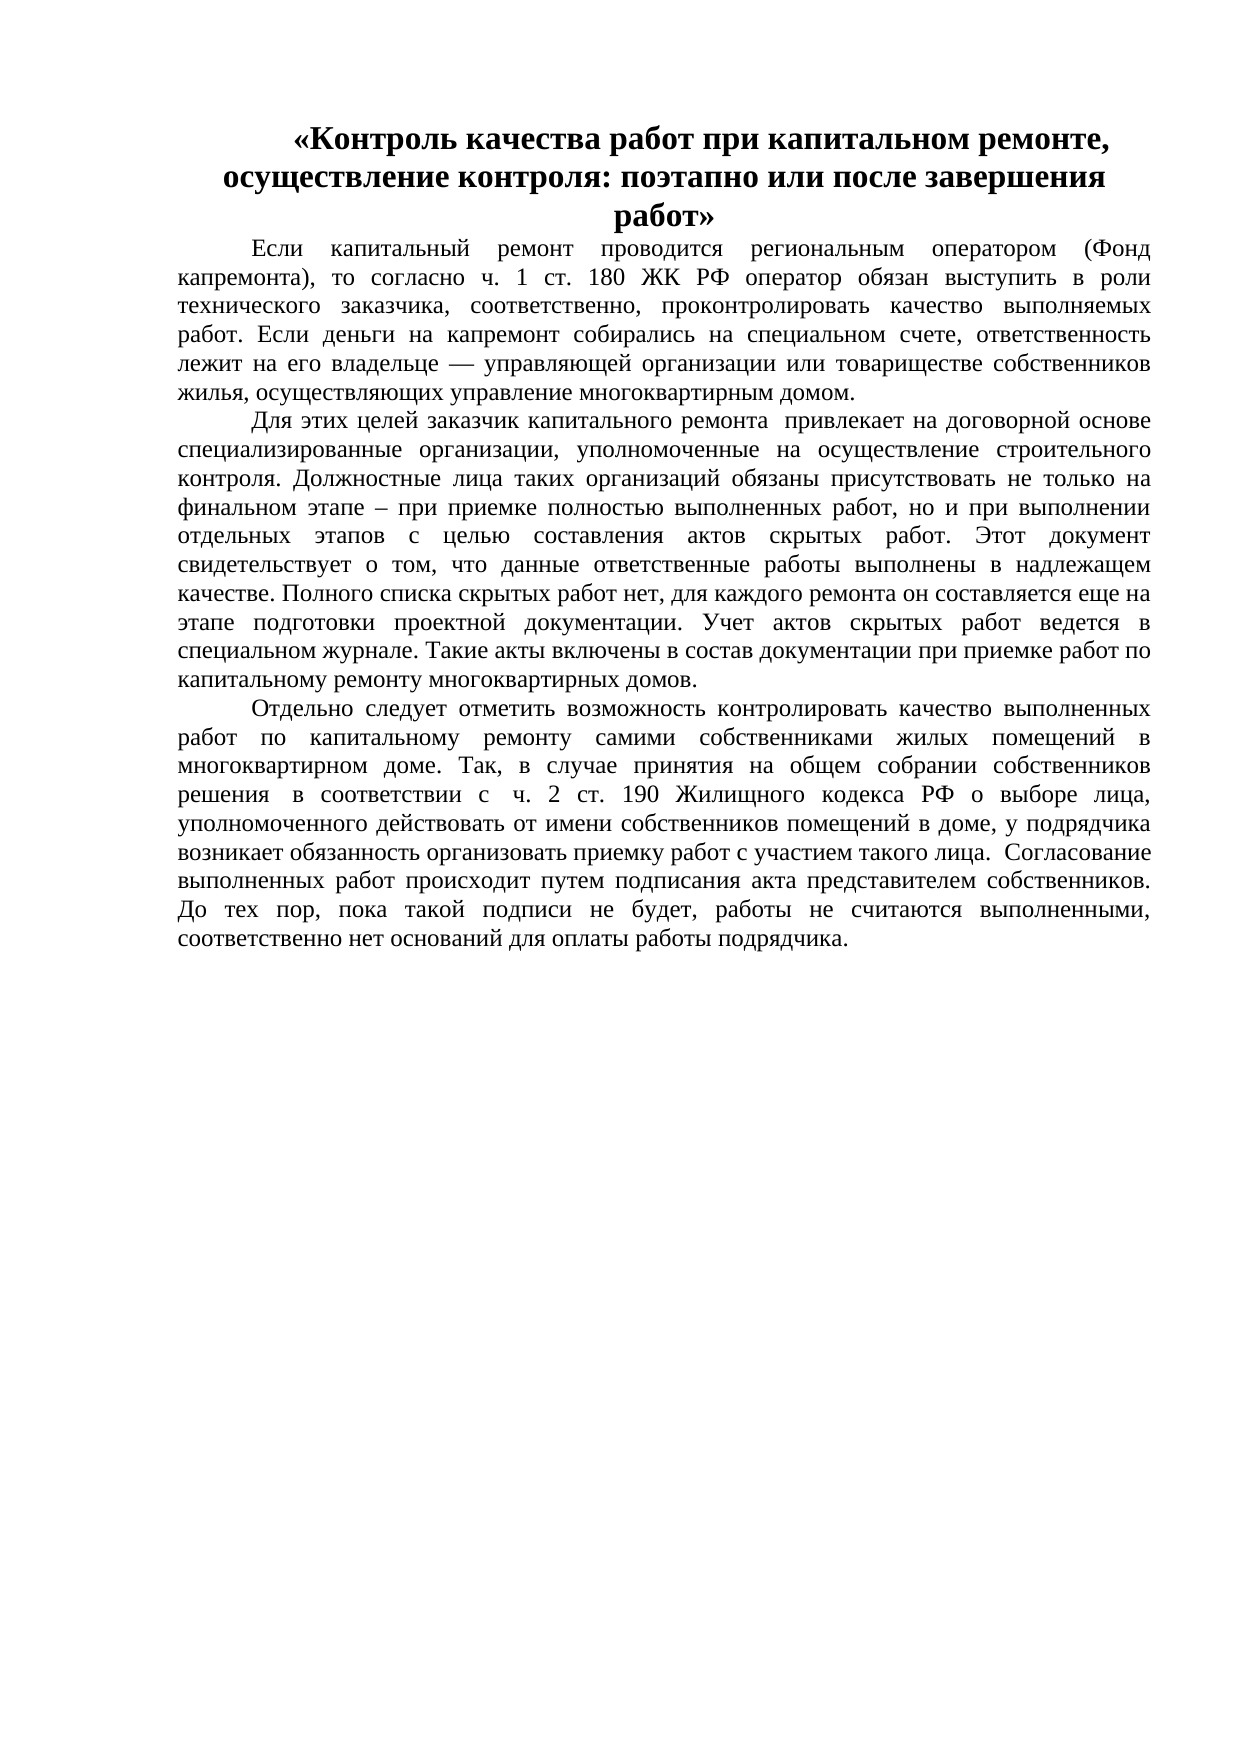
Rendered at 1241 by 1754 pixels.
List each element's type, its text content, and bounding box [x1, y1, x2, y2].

text Если капитальный ремонт проводится региональным оператором (Фонд капремонта), то согласно ч. 1 ст. 180 ЖК РФ оператор обязан выступить в роли технического заказчика, соответственно, проконтролировать качество выполняемых работ. Если деньги на капремонт собирались на специальном счете, ответственность лежит на его владельце — управляющей организации или товариществе собственников жилья, осуществляющих управление многоквартирным домом. [177, 233, 1152, 406]
text «Контроль качества работ при капитальном ремонте, осуществление контроля: поэтапно или после завершения работ» [177, 118, 1152, 233]
text Отдельно следует отметить возможность контролировать качество выполненных работ по капитальному ремонту самими собственниками жилых помещений в многоквартирном доме. Так, в случае принятия на общем собрании собственников решения в соответствии с ч. 2 ст. 190 Жилищного кодекса РФ о выборе лица, уполномоченного действовать от имени собственников помещений в доме, у подрядчика возникает обязанность организовать приемку работ с участием такого лица. Согласование выполненных работ происходит путем подписания акта представителем собственников. До тех пор, пока такой подписи не будет, работы не считаются выполненными, соответственно нет оснований для оплаты работы подрядчика. [177, 693, 1152, 952]
text Для этих целей заказчик капитального ремонта привлекает на договорной основе специализированные организации, уполномоченные на осуществление строительного контроля. Должностные лица таких организаций обязаны присутствовать не только на финальном этапе – при приемке полностью выполненных работ, но и при выполнении отдельных этапов с целью составления актов скрытых работ. Этот документ свидетельствует о том, что данные ответственные работы выполнены в надлежащем качестве. Полного списка скрытых работ нет, для каждого ремонта он составляется еще на этапе подготовки проектной документации. Учет актов скрытых работ ведется в специальном журнале. Такие акты включены в состав документации при приемке работ по капитальному ремонту многоквартирных домов. [177, 406, 1152, 693]
